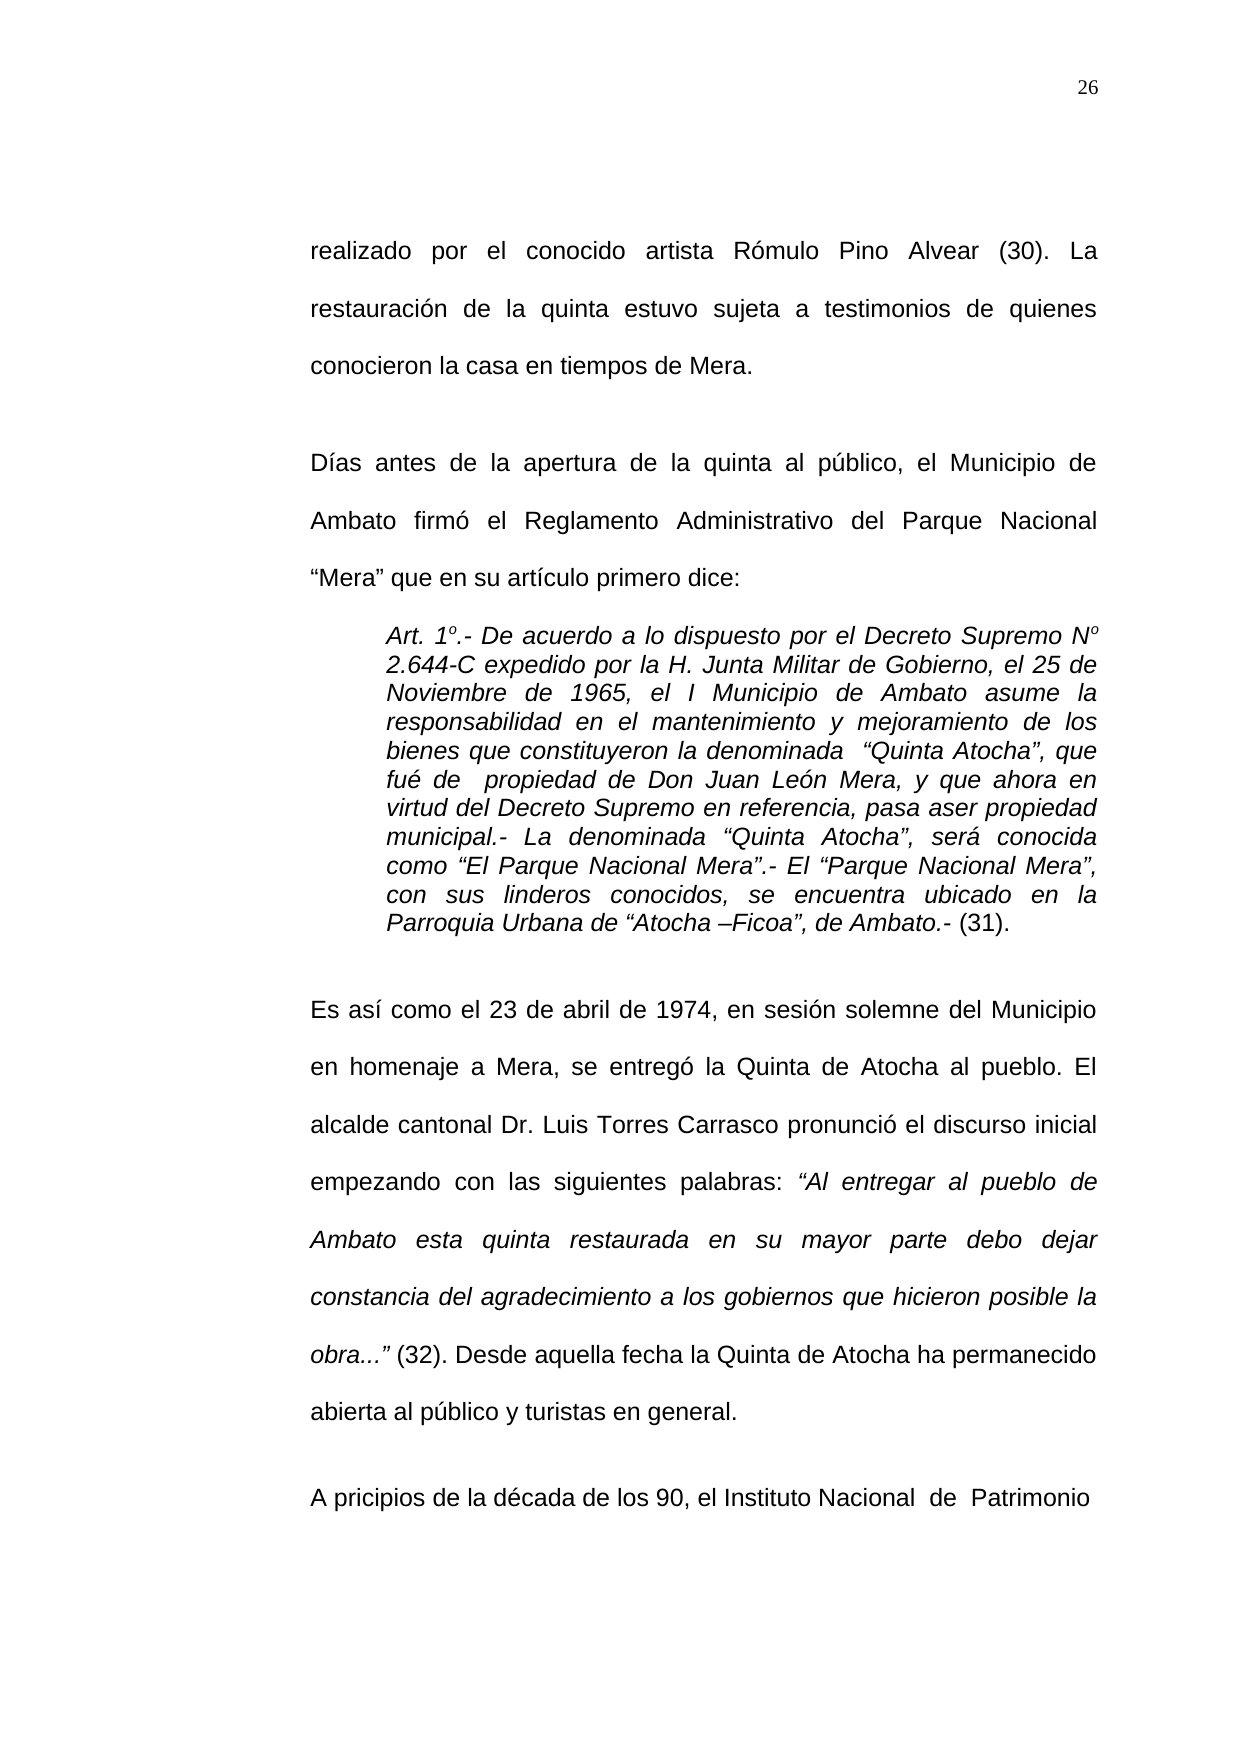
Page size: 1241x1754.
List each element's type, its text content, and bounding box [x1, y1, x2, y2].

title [310, 236, 1098, 380]
title Art. 1o.- De acuerdo a lo dispuesto por el Decreto Supremo No 2.644-C expedido por la H. Junta Militar de Gobierno, el 25 de Noviembre de 1965, el I Municipio de Ambato asume la responsabilidad en el mantenimiento y mejoramiento de los bienes que constituyeron la denominada “Quinta Atocha”, que fué de propiedad de Don Juan León Mera, y que ahora en virtud del Decreto Supremo en referencia, pasa aser propiedad municipal.- La denominada “Quinta Atocha”, será conocida como “El Parque Nacional Mera”.- El “Parque Nacional Mera”, con sus linderos conocidos, se encuentra ubicado en la Parroquia Urbana de “Atocha –Ficoa”, de Ambato.- (31). [386, 621, 1098, 937]
title A pricipios de la década de los 90, el Instituto Nacional de Patrimonio [310, 1483, 1098, 1512]
title Días antes de la apertura de la quinta al público, el Municipio de Ambato firmó el Reglamento Administrativo del Parque Nacional “Mera” que en su artículo primero dice: [310, 448, 1098, 592]
title Es así como el 23 de abril de 1974, en sesión solemne del Municipio en homenaje a Mera, se entregó la Quinta de Atocha al pueblo. El alcalde cantonal Dr. Luis Torres Carrasco pronunció el discurso inicial empezando con las siguientes palabras: “Al entregar al pueblo de Ambato esta quinta restaurada en su mayor parte debo dejar constancia del agradecimiento a los gobiernos que hicieron posible la obra...” (32). Desde aquella fecha la Quinta de Atocha ha permanecido abierta al público y turistas en general. [310, 995, 1098, 1426]
